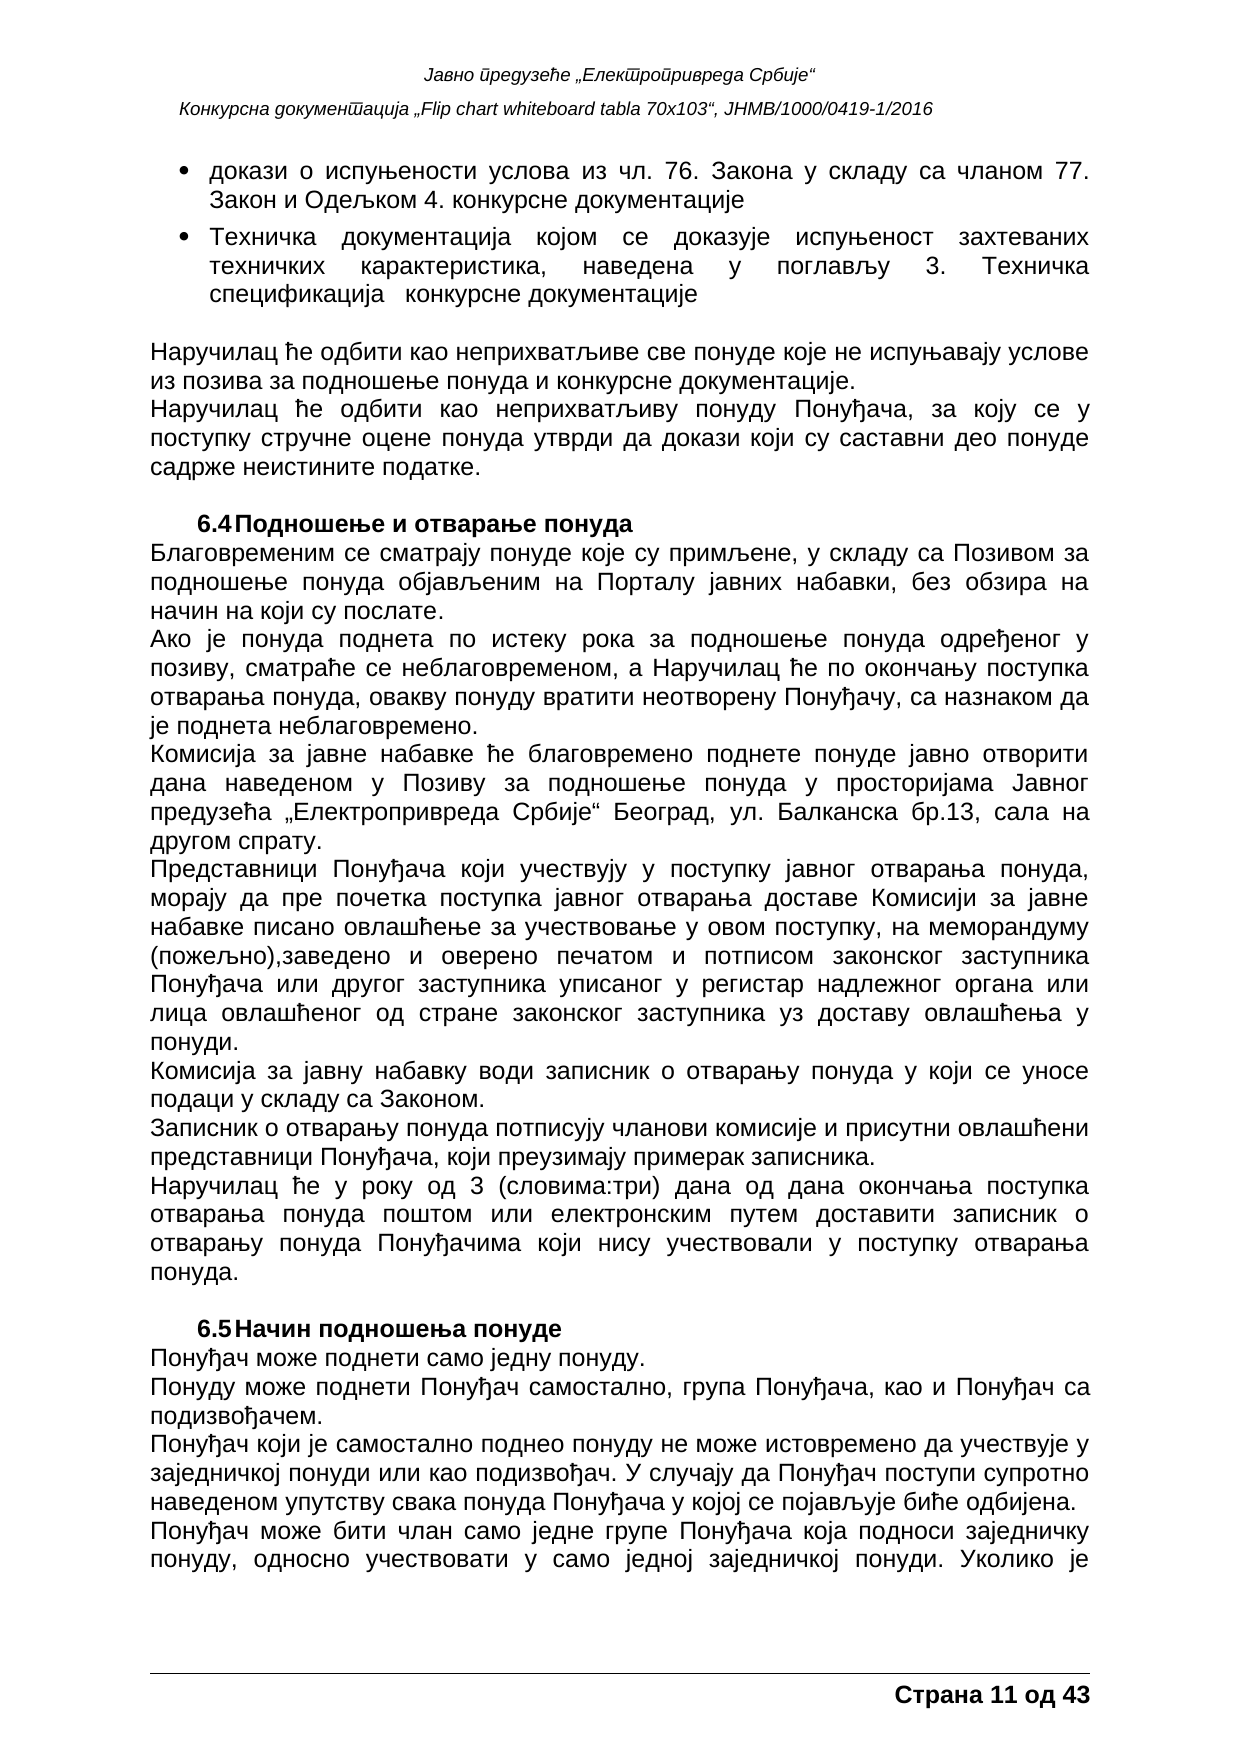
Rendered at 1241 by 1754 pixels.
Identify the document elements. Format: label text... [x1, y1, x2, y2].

text Наручилац ће одбити као неприхватљиву понуду Понуђача, за коју се у поступку стручне оцене понуда утврди да докази који су саставни део понуде садрже неистините податке. [150, 394, 1090, 481]
text Записник о отварању понуда потписују чланови комисије и присутни овлашћени представници Понуђача, који преузимају примерак записника. [150, 1113, 1090, 1171]
text Техничка документација којом се доказује испуњеност захтеваних техничких карактеристика, наведена у поглављу 3. Техничка спецификација конкурсне документације [179, 222, 1090, 308]
list Подношење и отварање понуда [197, 509, 1090, 538]
text Понуђач може поднети само једну понуду. [150, 1343, 1090, 1372]
list Начин подношења понуде [197, 1314, 1090, 1343]
text Представници Понуђача који учествују у поступку јавног отварања понуда, морају да пре почетка поступка јавног отварања доставе Комисији за јавне набавке писано овлашћење за учествовање у овом поступку, на меморандуму (пожељно),заведено и оверено печатом и потписом законског заступника Понуђача или другог заступника уписаног у регистар надлежног органа или лица овлашћеног од стране законског заступника уз доставу овлашћења у понуди. [150, 854, 1090, 1056]
text Ако је понуда поднета по истеку рока за подношење понуда одређеног у позиву, сматраће се неблаговременом, а Наручилац ће по окончању поступка отварања понуда, овакву понуду вратити неотворену Понуђачу, са назнаком да је поднета неблаговремено. [150, 624, 1090, 739]
text Наручилац ће одбити као неприхватљиве све понуде које не испуњавају услове из позива за подношење понуда и конкурсне документације. [150, 337, 1090, 394]
text докази о испуњености услова из чл. 76. Закона у складу са чланом 77. Закон и Одељком 4. конкурсне документације [179, 156, 1090, 213]
text Понуђач који је самостално поднео понуду не може истовремено да учествује у заједничкој понуди или као подизвођач. У случају да Понуђач поступи супротно наведеном упутству свака понуда Понуђача у којој се појављује биће одбијена. [150, 1429, 1090, 1516]
text Благовременим се сматрају понуде које су примљене, у складу са Позивом за подношење понуда објављеним на Порталу јавних набавки, без обзира на начин на који су послате. [150, 538, 1090, 624]
text Комисија за јавну набавку води записник о отварању понуда у који се уносе подаци у складу са Законом. [150, 1056, 1090, 1113]
text Понуду може поднети Понуђач самостално, група Понуђача, као и Понуђач са подизвођачем. [150, 1372, 1090, 1429]
text Комисија за јавне набавке ће благовремено поднете понуде јавно отворити дана наведеном у Позиву за подношење понуда у просторијама Јавног предузећа „Електропривреда Србије“ Београд, ул. Балканска бр.13, сала на другом спрату. [150, 739, 1090, 854]
text Наручилац ће у року од 3 (словима:три) дана од дана окончања поступка отварања понуда поштом или електронским путем доставити записник о отварању понуда Понуђачима који нису учествовали у поступку отварања понуда. [150, 1171, 1090, 1286]
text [150, 1516, 1090, 1573]
